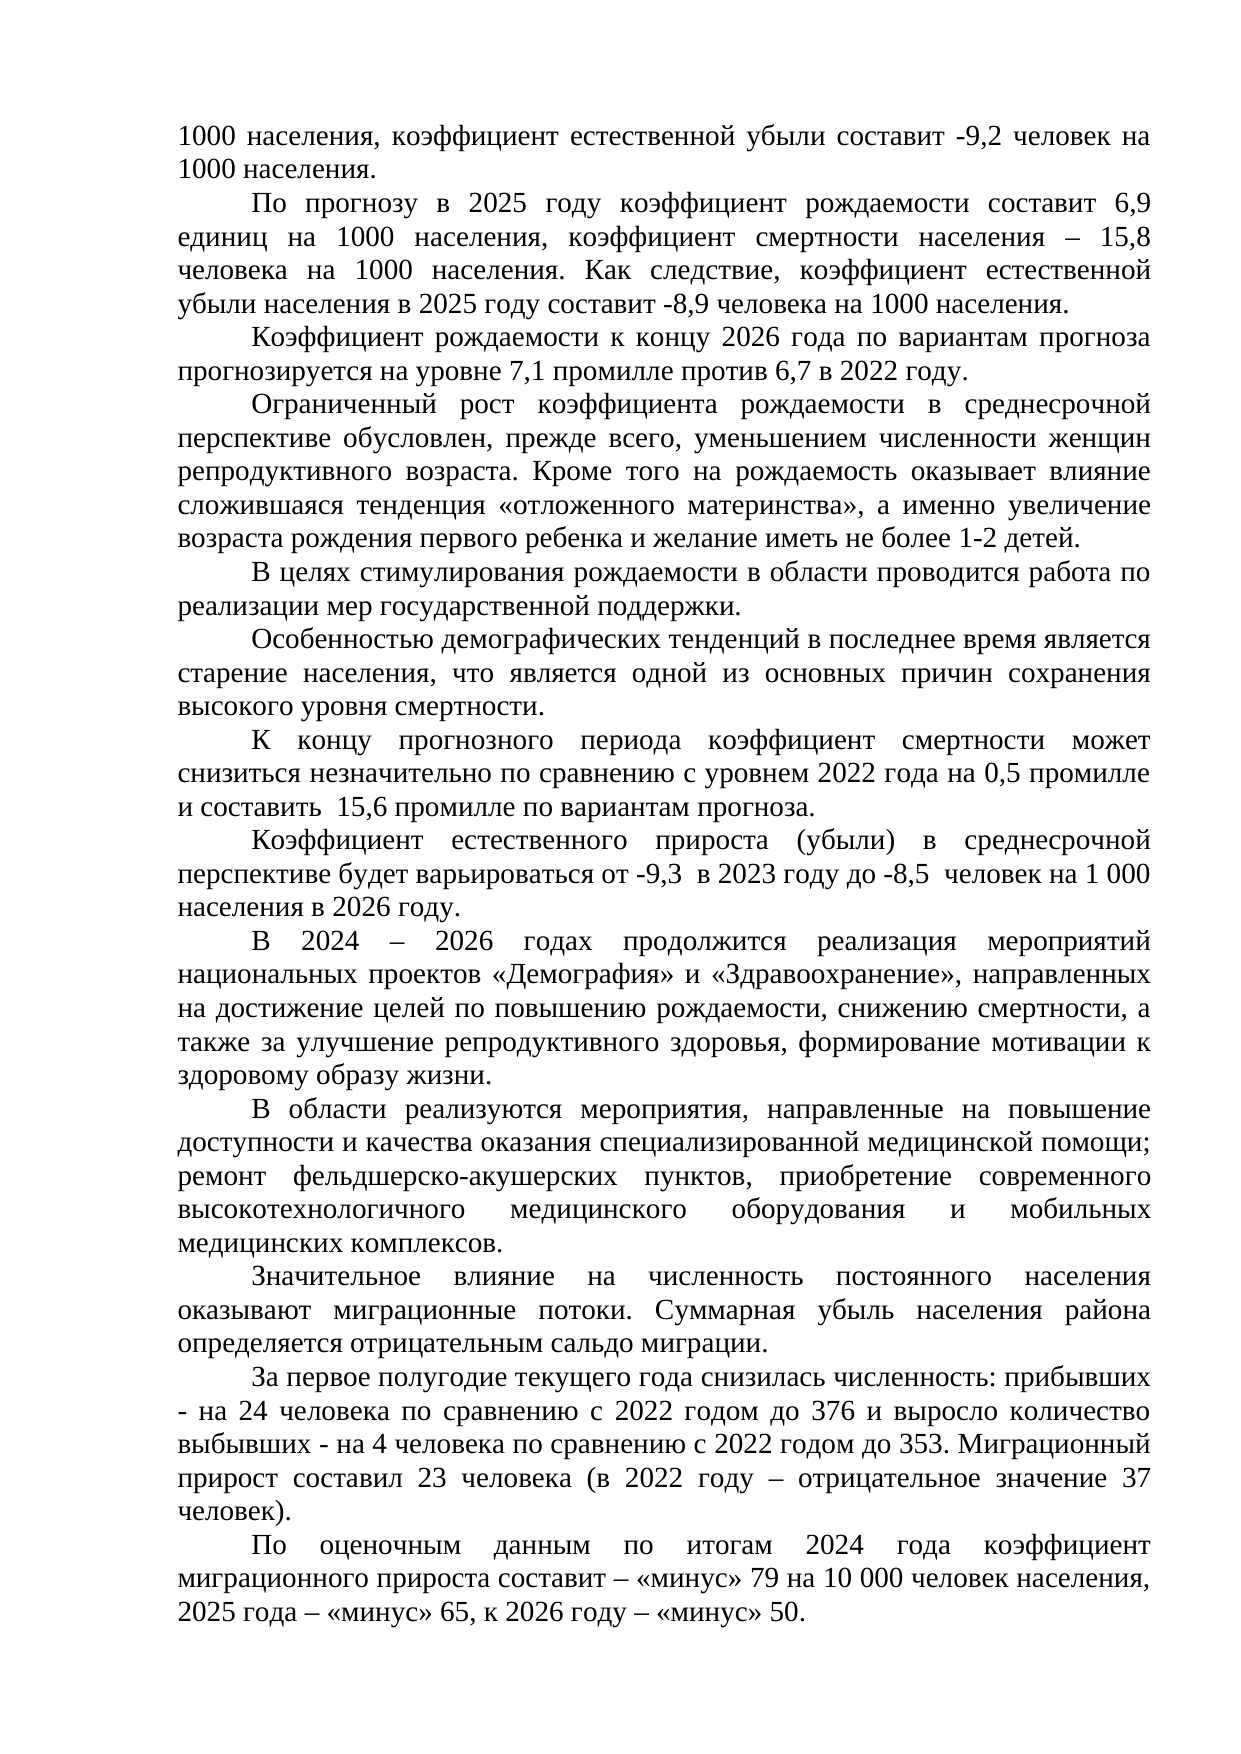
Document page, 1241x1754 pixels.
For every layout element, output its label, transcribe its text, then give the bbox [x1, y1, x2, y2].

text В 2024 – 2026 годах продолжится реализация мероприятий национальных проектов «Демография» и «Здравоохранение», направленных на достижение целей по повышению рождаемости, снижению смертности, а также за улучшение репродуктивного здоровья, формирование мотивации к здоровому образу жизни. [177, 923, 1152, 1091]
text К концу прогнозного периода коэффициент смертности может снизиться незначительно по сравнению с уровнем 2022 года на 0,5 промилле и составить 15,6 промилле по вариантам прогноза. [177, 722, 1152, 822]
text Коэффициент рождаемости к концу 2026 года по вариантам прогноза прогнозируется на уровне 7,1 промилле против 6,7 в 2022 году. [177, 319, 1152, 386]
text По оценочным данным по итогам 2024 года коэффициент миграционного прироста составит – «минус» 79 на 10 000 человек населения, 2025 года – «минус» 65, к 2026 году – «минус» 50. [177, 1527, 1152, 1627]
text В области реализуются мероприятия, направленные на повышение доступности и качества оказания специализированной медицинской помощи; ремонт фельдшерско-акушерских пунктов, приобретение современного высокотехнологичного медицинского оборудования и мобильных медицинских комплексов. [177, 1091, 1152, 1258]
text За первое полугодие текущего года снизилась численность: прибывших - на 24 человека по сравнению с 2022 годом до 376 и выросло количество выбывших - на 4 человека по сравнению с 2022 годом до 353. Миграционный прирост составил 23 человека (в 2022 году – отрицательное значение 37 человек). [177, 1359, 1152, 1527]
text Ограниченный рост коэффициента рождаемости в среднесрочной перспективе обусловлен, прежде всего, уменьшением численности женщин репродуктивного возраста. Кроме того на рождаемость оказывает влияние сложившаяся тенденция «отложенного материнства», а именно увеличение возраста рождения первого ребенка и желание иметь не более 1-2 детей. [177, 386, 1152, 554]
text Особенностью демографических тенденций в последнее время является старение населения, что является одной из основных причин сохранения высокого уровня смертности. [177, 621, 1152, 722]
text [177, 118, 1152, 185]
text Коэффициент естественного прироста (убыли) в среднесрочной перспективе будет варьироваться от -9,3 в 2023 году до -8,5 человек на 1 000 населения в 2026 году. [177, 822, 1152, 923]
text Значительное влияние на численность постоянного населения оказывают миграционные потоки. Суммарная убыль населения района определяется отрицательным сальдо миграции. [177, 1258, 1152, 1359]
text В целях стимулирования рождаемости в области проводится работа по реализации мер государственной поддержки. [177, 554, 1152, 621]
text По прогнозу в 2025 году коэффициент рождаемости составит 6,9 единиц на 1000 населения, коэффициент смертности населения – 15,8 человека на 1000 населения. Как следствие, коэффициент естественной убыли населения в 2025 году составит -8,9 человека на 1000 населения. [177, 185, 1152, 319]
